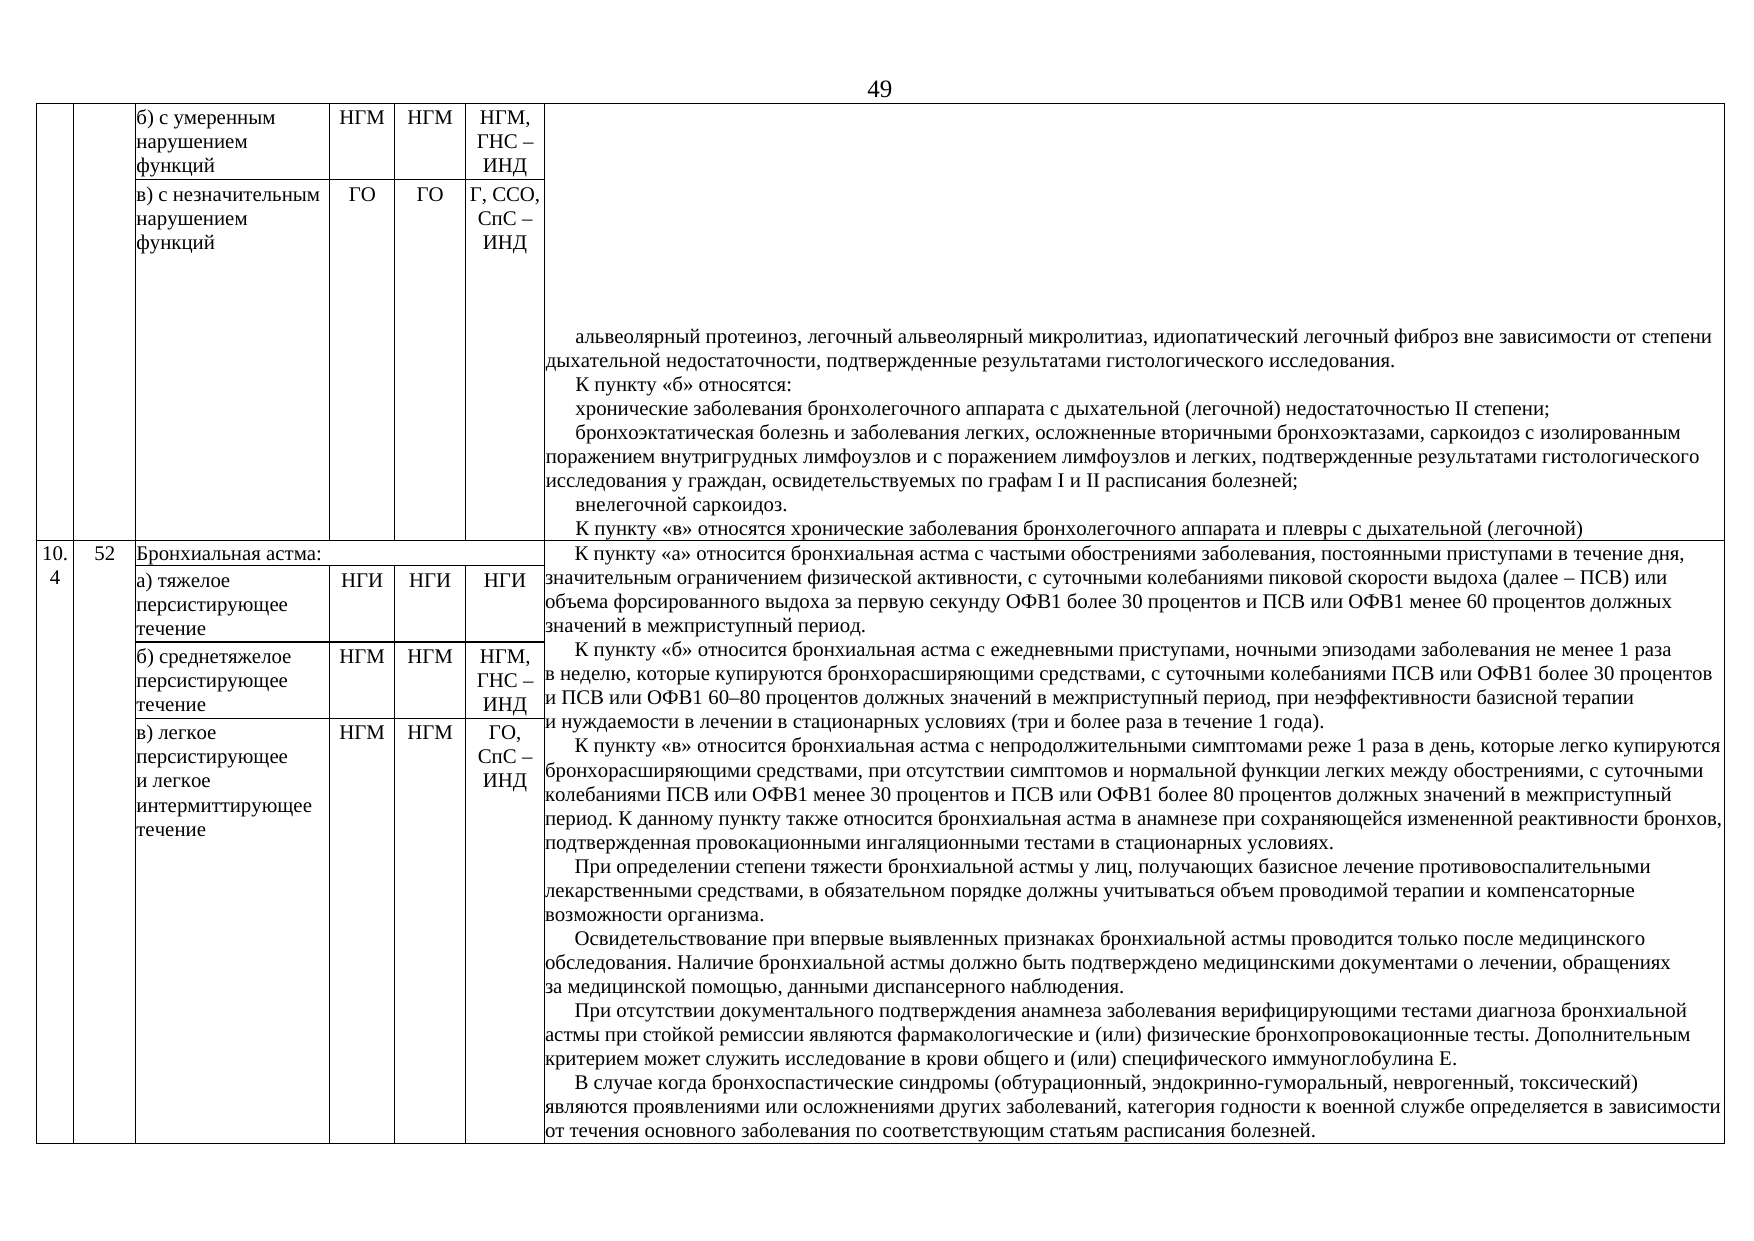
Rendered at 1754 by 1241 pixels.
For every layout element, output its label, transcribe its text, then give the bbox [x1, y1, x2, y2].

table_cell НГИ [330, 566, 394, 641]
table_cell НГМ, ГНС – ИНД [466, 643, 544, 718]
table_cell 52 [74, 541, 135, 1142]
table_cell НГМ [330, 719, 394, 1142]
table_cell НГМ [330, 643, 394, 718]
table_cell б) с умеренным нарушением функций [136, 104, 329, 179]
table_cell 10.4 [37, 541, 73, 1142]
table_cell НГИ [395, 566, 465, 641]
table_cell ГО, СпС – ИНД [466, 719, 544, 1142]
table_cell НГМ [395, 643, 465, 718]
table_cell в) с незначительным нарушением функций [136, 180, 329, 540]
table_cell НГМ, ГНС – ИНД [466, 104, 544, 179]
table_cell ГО [395, 180, 465, 540]
table_cell К пункту «а» относится бронхиальная астма с частыми обострениями заболевания, постоянными приступами в течение дня, значительным ограничением физической активности, с суточными колебаниями пиковой скорости выдоха (далее – ПСВ) или объема форсированного выдоха за первую секунду ОФВ1 более 30 процентов и ПСВ или ОФВ1 менее 60 процентов должных значений в межприступный период. К пункту «б» относится бронхиальная астма с ежедневными приступами, ночными эпизодами заболевания не менее 1 раза в неделю, которые купируются бронхорасширяющими средствами, с суточными колебаниями ПСВ или ОФВ1 более 30 процентов и ПСВ или ОФВ1 60–80 процентов должных значений в межприступный период, при неэффективности базисной терапии и нуждаемости в лечении в стационарных условиях (три и более раза в течение 1 года). К пункту «в» относится бронхиальная астма с непродолжительными симптомами реже 1 раза в день, которые легко купируются бронхорасширяющими средствами, при отсутствии симптомов и нормальной функции легких между обострениями, с суточными колебаниями ПСВ или ОФВ1 менее 30 процентов и ПСВ или ОФВ1 более 80 процентов должных значений в межприступный период. К данному пункту также относится бронхиальная астма в анамнезе при сохраняющейся измененной реактивности бронхов, подтвержденная провокационными ингаляционными тестами в стационарных условиях. При определении степени тяжести бронхиальной астмы у лиц, получающих базисное лечение противовоспалительными лекарственными средствами, в обязательном порядке должны учитываться объем проводимой терапии и компенсаторные возможности организма. Освидетельствование при впервые выявленных признаках бронхиальной астмы проводится только после медицинского обследования. Наличие бронхиальной астмы должно быть подтверждено медицинскими документами о лечении, обращениях за медицинской помощью, данными диспансерного наблюдения. При отсутствии документального подтверждения анамнеза заболевания верифицирующими тестами диагноза бронхиальной астмы при стойкой ремиссии являются фармакологические и (или) физические бронхопровокационные тесты. Дополнительным критерием может служить исследование в крови общего и (или) специфического иммуноглобулина E. В случае когда бронхоспастические синдромы (обтурационный, эндокринно-гуморальный, неврогенный, токсический) являются проявлениями или осложнениями других заболеваний, категория годности к военной службе определяется в зависимости от течения основного заболевания по соответствующим статьям расписания болезней. [545, 541, 1724, 1142]
table_cell Бронхиальная астма: [136, 541, 544, 565]
table_cell НГМ [395, 104, 465, 179]
table_cell Г, ССО, СпС – ИНД [466, 180, 544, 540]
table_cell НГМ [395, 719, 465, 1142]
table_cell НГМ [330, 104, 394, 179]
table_cell а) тяжелое персистирующее течение [136, 566, 329, 641]
table_cell б) среднетяжелое персистирующее течение [136, 643, 329, 718]
table_cell ГО [330, 180, 394, 540]
table_cell НГИ [466, 566, 544, 641]
table_cell в) легкое персистирующее и легкое интермиттирующее течение [136, 719, 329, 1142]
